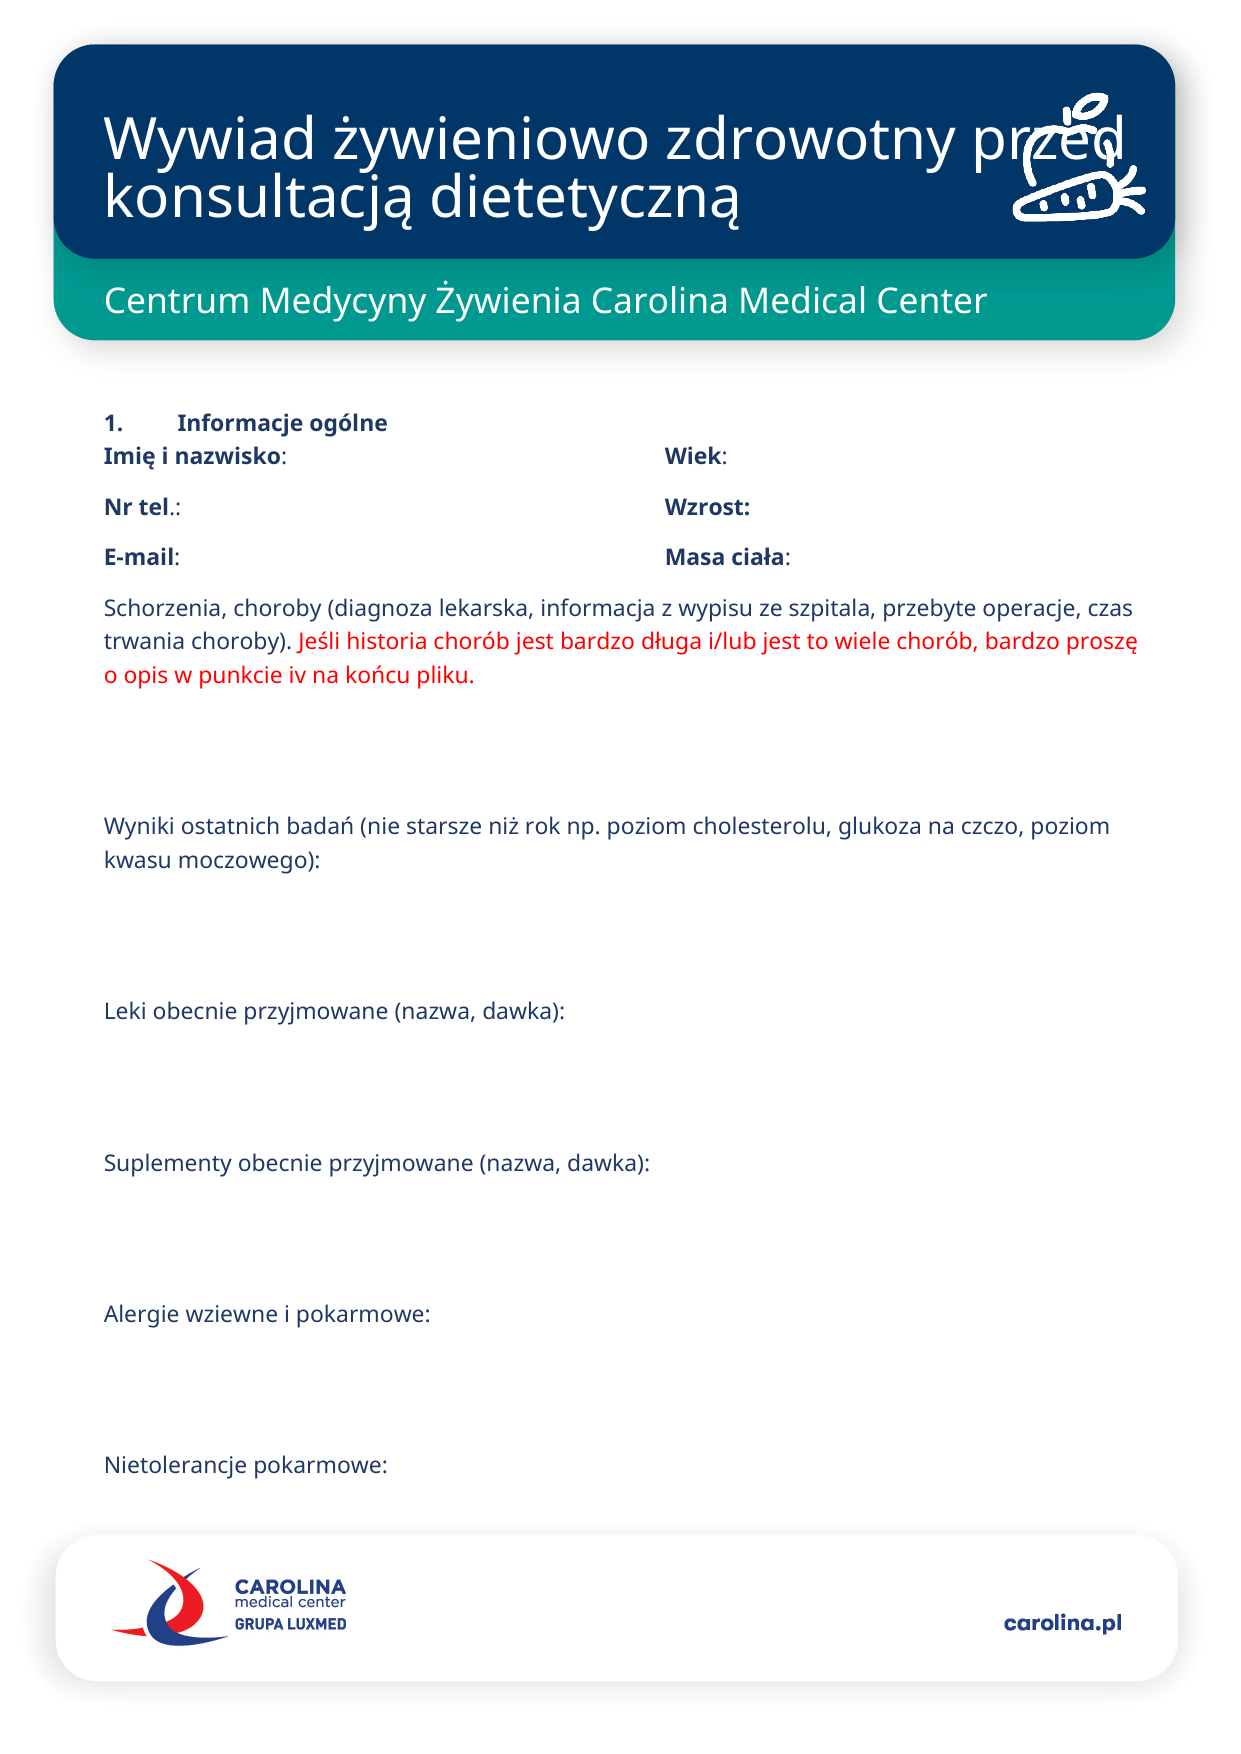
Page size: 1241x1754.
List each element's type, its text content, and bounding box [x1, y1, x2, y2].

text Nr tel.: [103, 491, 591, 522]
list Informacje ogólne [103, 407, 1152, 438]
text Centrum Medycyny Żywienia Carolina Medical Center [103, 275, 1152, 323]
text Wiek: [664, 440, 1152, 472]
text Wyniki ostatnich badań (nie starsze niż rok np. poziom cholesterolu, glukoza na czczo, poziom kwasu moczowego): [103, 810, 1152, 875]
text E-mail: [103, 541, 591, 572]
text Schorzenia, choroby (diagnoza lekarska, informacja z wypisu ze szpitala, przebyte operacje, czas trwania choroby). Jeśli historia chorób jest bardzo długa i/lub jest to wiele chorób, bardzo proszę o opis w punkcie iv na końcu pliku. [103, 592, 1152, 690]
picture [0, 0, 1234, 1739]
text Wzrost: [664, 491, 1152, 522]
text Masa ciała: [664, 541, 1152, 572]
text Nietolerancje pokarmowe: [103, 1449, 1152, 1480]
text Wywiad żywieniowo zdrowotny przed konsultacją dietetyczną [103, 112, 1006, 229]
text Leki obecnie przyjmowane (nazwa, dawka): [103, 995, 1152, 1027]
text Imię i nazwisko: [103, 440, 591, 472]
text Alergie wziewne i pokarmowe: [103, 1298, 1152, 1329]
text Suplementy obecnie przyjmowane (nazwa, dawka): [103, 1147, 1152, 1178]
